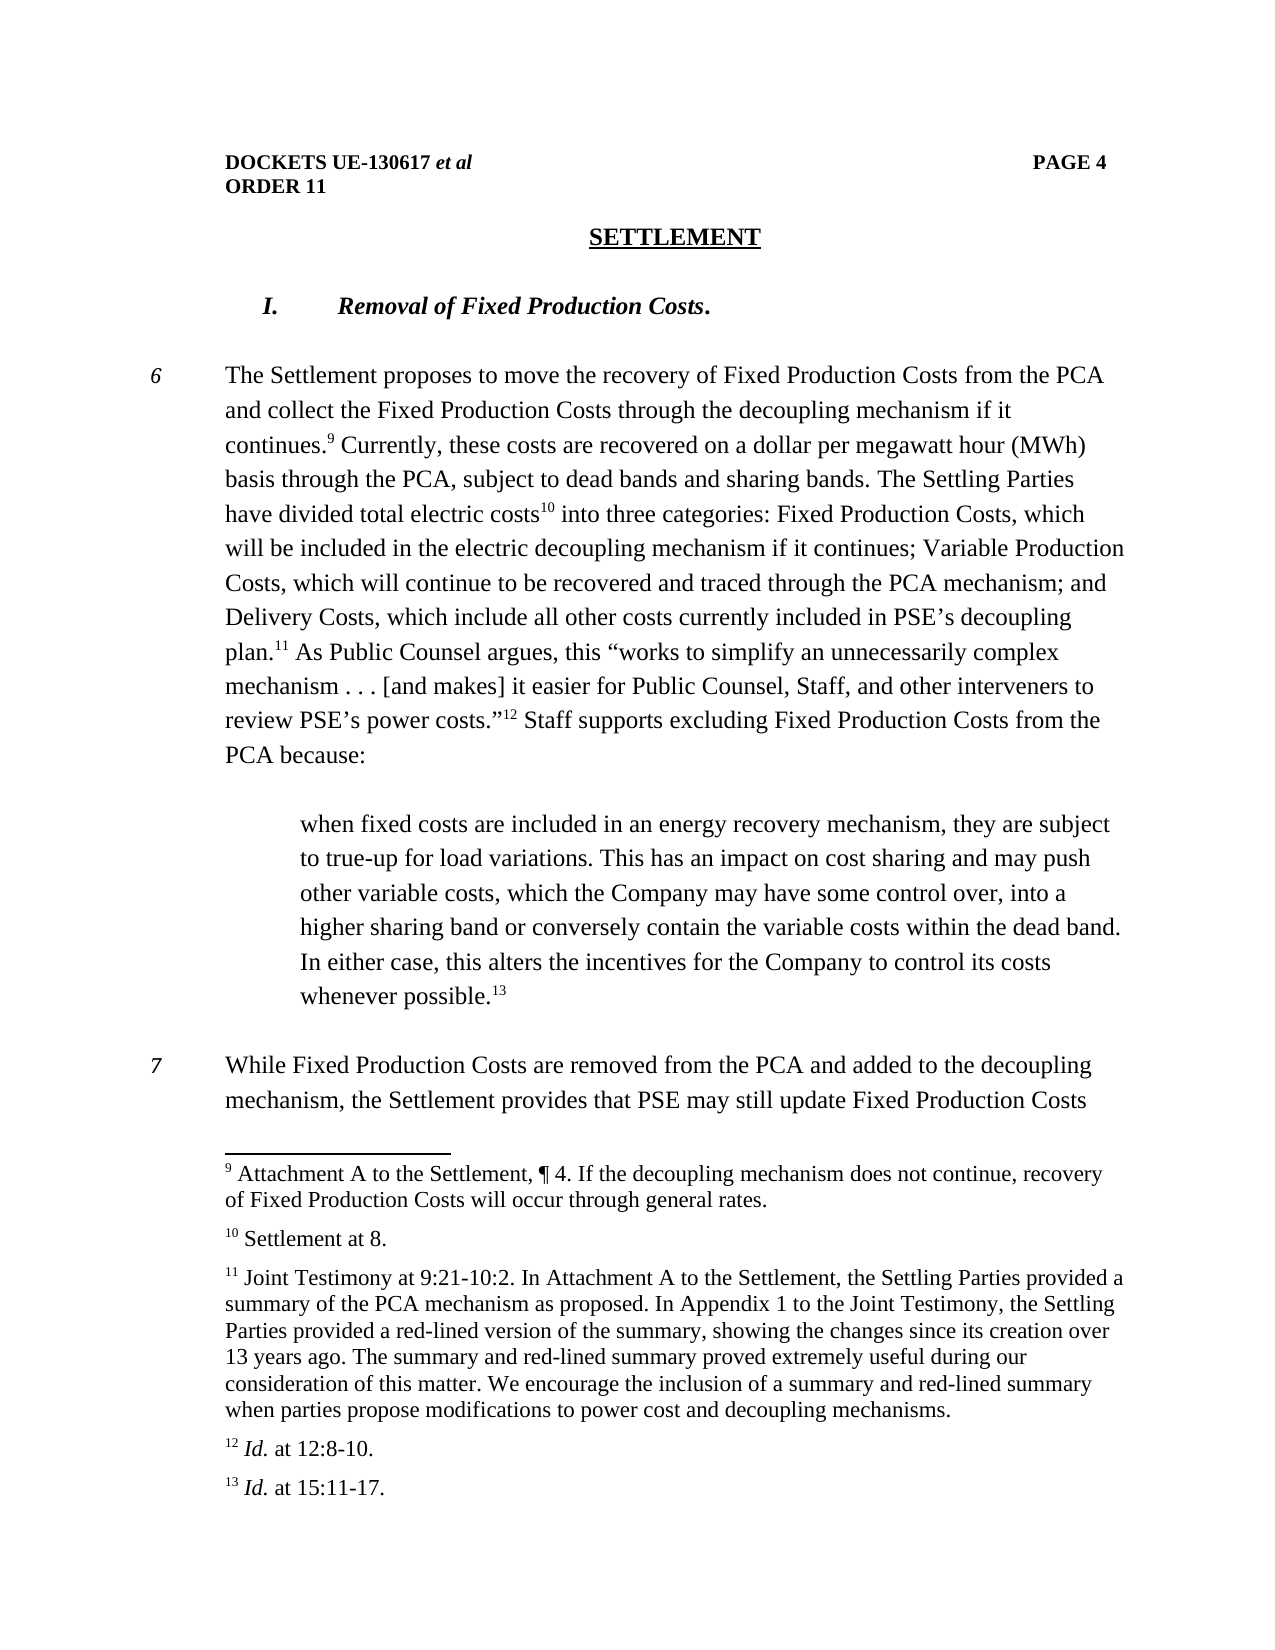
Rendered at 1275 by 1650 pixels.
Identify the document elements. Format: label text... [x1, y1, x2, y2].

list While Fixed Production Costs are removed from the PCA and added to the decoupling mechanism, the Settlement provides that PSE may still update Fixed Production Costs through a PCORC. The Settlement explicitly allows the Settling Parties to either support or oppose decoupling in the Company’s next general rate case. [150, 1050, 1125, 1114]
list Removal of Fixed Production Costs. [262, 291, 1125, 320]
list The Settlement proposes to move the recovery of Fixed Production Costs from the PCA and collect the Fixed Production Costs through the decoupling mechanism if it continues. Currently, these costs are recovered on a dollar per megawatt hour (MWh) basis through the PCA, subject to dead bands and sharing bands. The Settling Parties have divided total electric costs into three categories: Fixed Production Costs, which will be included in the electric decoupling mechanism if it continues; Variable Production Costs, which will continue to be recovered and traced through the PCA mechanism; and Delivery Costs, which include all other costs currently included in PSE’s decoupling plan. As Public Counsel argues, this “works to simplify an unnecessarily complex mechanism . . . [and makes] it easier for Public Counsel, Staff, and other interveners to review PSE’s power costs.” Staff supports excluding Fixed Production Costs from the PCA because: [150, 360, 1125, 769]
text SETTLEMENT [225, 222, 1125, 251]
text when fixed costs are included in an energy recovery mechanism, they are subject to true-up for load variations. This has an impact on cost sharing and may push other variable costs, which the Company may have some control over, into a higher sharing band or conversely contain the variable costs within the dead band. In either case, this alters the incentives for the Company to control its costs whenever possible. [300, 809, 1125, 1010]
